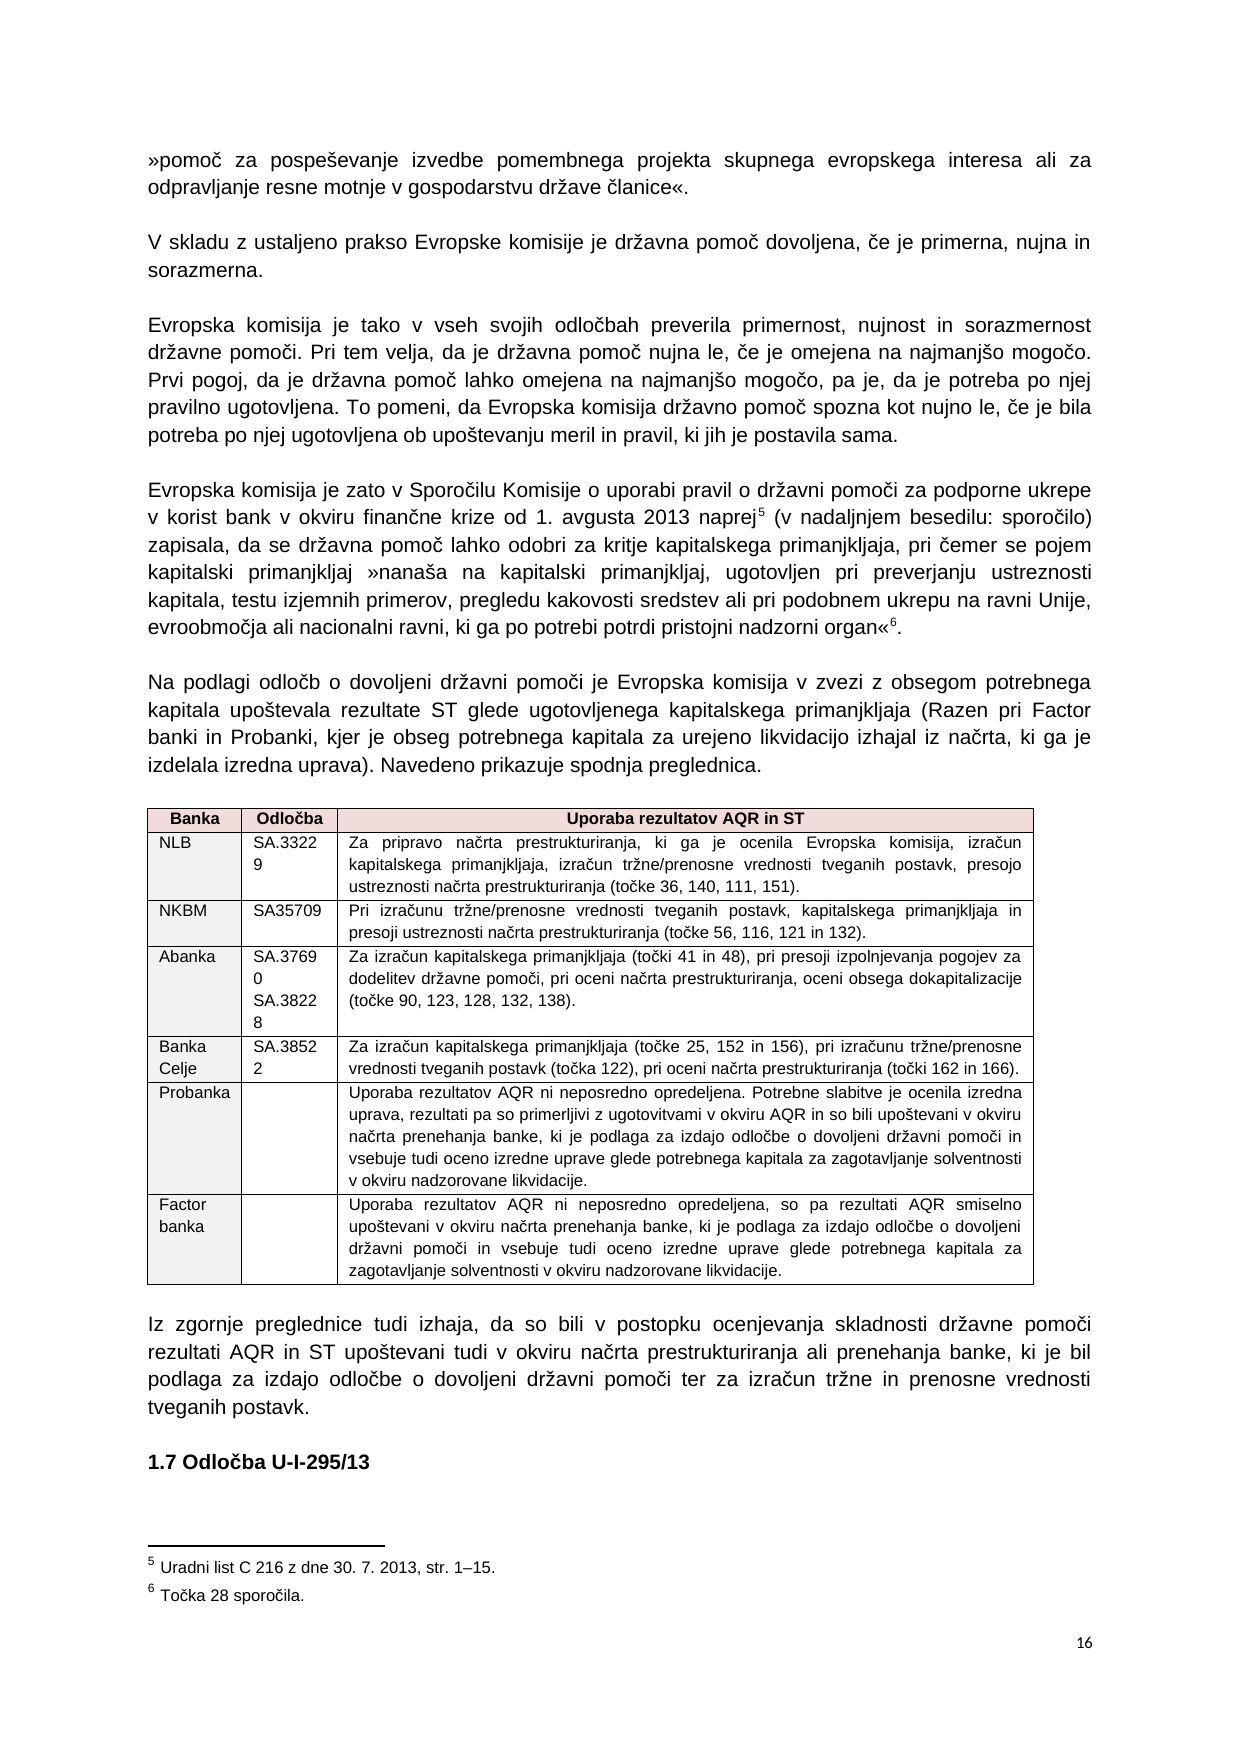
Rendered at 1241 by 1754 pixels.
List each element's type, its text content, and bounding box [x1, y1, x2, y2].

table_cell Banka Celje [148, 1037, 241, 1082]
text Evropska komisija je tako v vseh svojih odločbah preverila primernost, nujnost in sorazmernost državne pomoči. Pri tem velja, da je državna pomoč nujna le, če je omejena na najmanjšo mogočo. Prvi pogoj, da je državna pomoč lahko omejena na najmanjšo mogočo, pa je, da je potreba po njej pravilno ugotovljena. To pomeni, da Evropska komisija državno pomoč spozna kot nujno le, če je bila potreba po njej ugotovljena ob upoštevanju meril in pravil, ki jih je postavila sama. [148, 313, 1093, 447]
table_cell NKBM [148, 901, 241, 946]
table_cell Za izračun kapitalskega primanjkljaja (točki 41 in 48), pri presoji izpolnjevanja pogojev za dodelitev državne pomoči, pri oceni načrta prestrukturiranja, oceni obsega dokapitalizacije (točke 90, 123, 128, 132, 138). [338, 947, 1033, 1036]
text V skladu z ustaljeno prakso Evropske komisije je državna pomoč dovoljena, če je primerna, nujna in sorazmerna. [148, 230, 1093, 282]
table_header Banka [148, 809, 241, 832]
table_cell SA.37690 SA.38228 [242, 947, 337, 1036]
table_cell Probanka [148, 1083, 241, 1194]
text Na podlagi odločb o dovoljeni državni pomoči je Evropska komisija v zvezi z obsegom potrebnega kapitala upoštevala rezultate ST glede ugotovljenega kapitalskega primanjkljaja (Razen pri Factor banki in Probanki, kjer je obseg potrebnega kapitala za urejeno likvidacijo izhajal iz načrta, ki ga je izdelala izredna uprava). Navedeno prikazuje spodnja preglednica. [148, 670, 1093, 777]
table_cell [242, 1195, 337, 1284]
table_cell Za izračun kapitalskega primanjkljaja (točke 25, 152 in 156), pri izračunu tržne/prenosne vrednosti tveganih postavk (točka 122), pri oceni načrta prestrukturiranja (točki 162 in 166). [338, 1037, 1033, 1082]
table_cell SA35709 [242, 901, 337, 946]
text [148, 148, 1093, 199]
table_cell NLB [148, 833, 241, 900]
table_header Uporaba rezultatov AQR in ST [338, 809, 1033, 832]
table_cell Uporaba rezultatov AQR ni neposredno opredeljena, so pa rezultati AQR smiselno upoštevani v okviru načrta prenehanja banke, ki je podlaga za izdajo odločbe o dovoljeni državni pomoči in vsebuje tudi oceno izredne uprave glede potrebnega kapitala za zagotavljanje solventnosti v okviru nadzorovane likvidacije. [338, 1195, 1033, 1284]
table_cell [242, 1083, 337, 1194]
table_header Odločba [242, 809, 337, 832]
table_cell Pri izračunu tržne/prenosne vrednosti tveganih postavk, kapitalskega primanjkljaja in presoji ustreznosti načrta prestrukturiranja (točke 56, 116, 121 in 132). [338, 901, 1033, 946]
text Iz zgornje preglednice tudi izhaja, da so bili v postopku ocenjevanja skladnosti državne pomoči rezultati AQR in ST upoštevani tudi v okviru načrta prestrukturiranja ali prenehanja banke, ki je bil podlaga za izdajo odločbe o dovoljeni državni pomoči ter za izračun tržne in prenosne vrednosti tveganih postavk. [148, 1312, 1093, 1419]
table_cell SA.38522 [242, 1037, 337, 1082]
text Evropska komisija je zato v Sporočilu Komisije o uporabi pravil o državni pomoči za podporne ukrepe v korist bank v okviru finančne krize od 1. avgusta 2013 naprej (v nadaljnjem besedilu: sporočilo) zapisala, da se državna pomoč lahko odobri za kritje kapitalskega primanjkljaja, pri čemer se pojem kapitalski primanjkljaj »nanaša na kapitalski primanjkljaj, ugotovljen pri preverjanju ustreznosti kapitala, testu izjemnih primerov, pregledu kakovosti sredstev ali pri podobnem ukrepu na ravni Unije, evroobmočja ali nacionalni ravni, ki ga po potrebi potrdi pristojni nadzorni organ«. [148, 478, 1093, 639]
table_cell SA.33229 [242, 833, 337, 900]
table_cell Za pripravo načrta prestrukturiranja, ki ga je ocenila Evropska komisija, izračun kapitalskega primanjkljaja, izračun tržne/prenosne vrednosti tveganih postavk, presojo ustreznosti načrta prestrukturiranja (točke 36, 140, 111, 151). [338, 833, 1033, 900]
table_cell Uporaba rezultatov AQR ni neposredno opredeljena. Potrebne slabitve je ocenila izredna uprava, rezultati pa so primerljivi z ugotovitvami v okviru AQR in so bili upoštevani v okviru načrta prenehanja banke, ki je podlaga za izdajo odločbe o dovoljeni državni pomoči in vsebuje tudi oceno izredne uprave glede potrebnega kapitala za zagotavljanje solventnosti v okviru nadzorovane likvidacije. [338, 1083, 1033, 1194]
text 1.7 Odločba U-I-295/13 [148, 1450, 1093, 1474]
table_cell Abanka [148, 947, 241, 1036]
table_cell Factor banka [148, 1195, 241, 1284]
